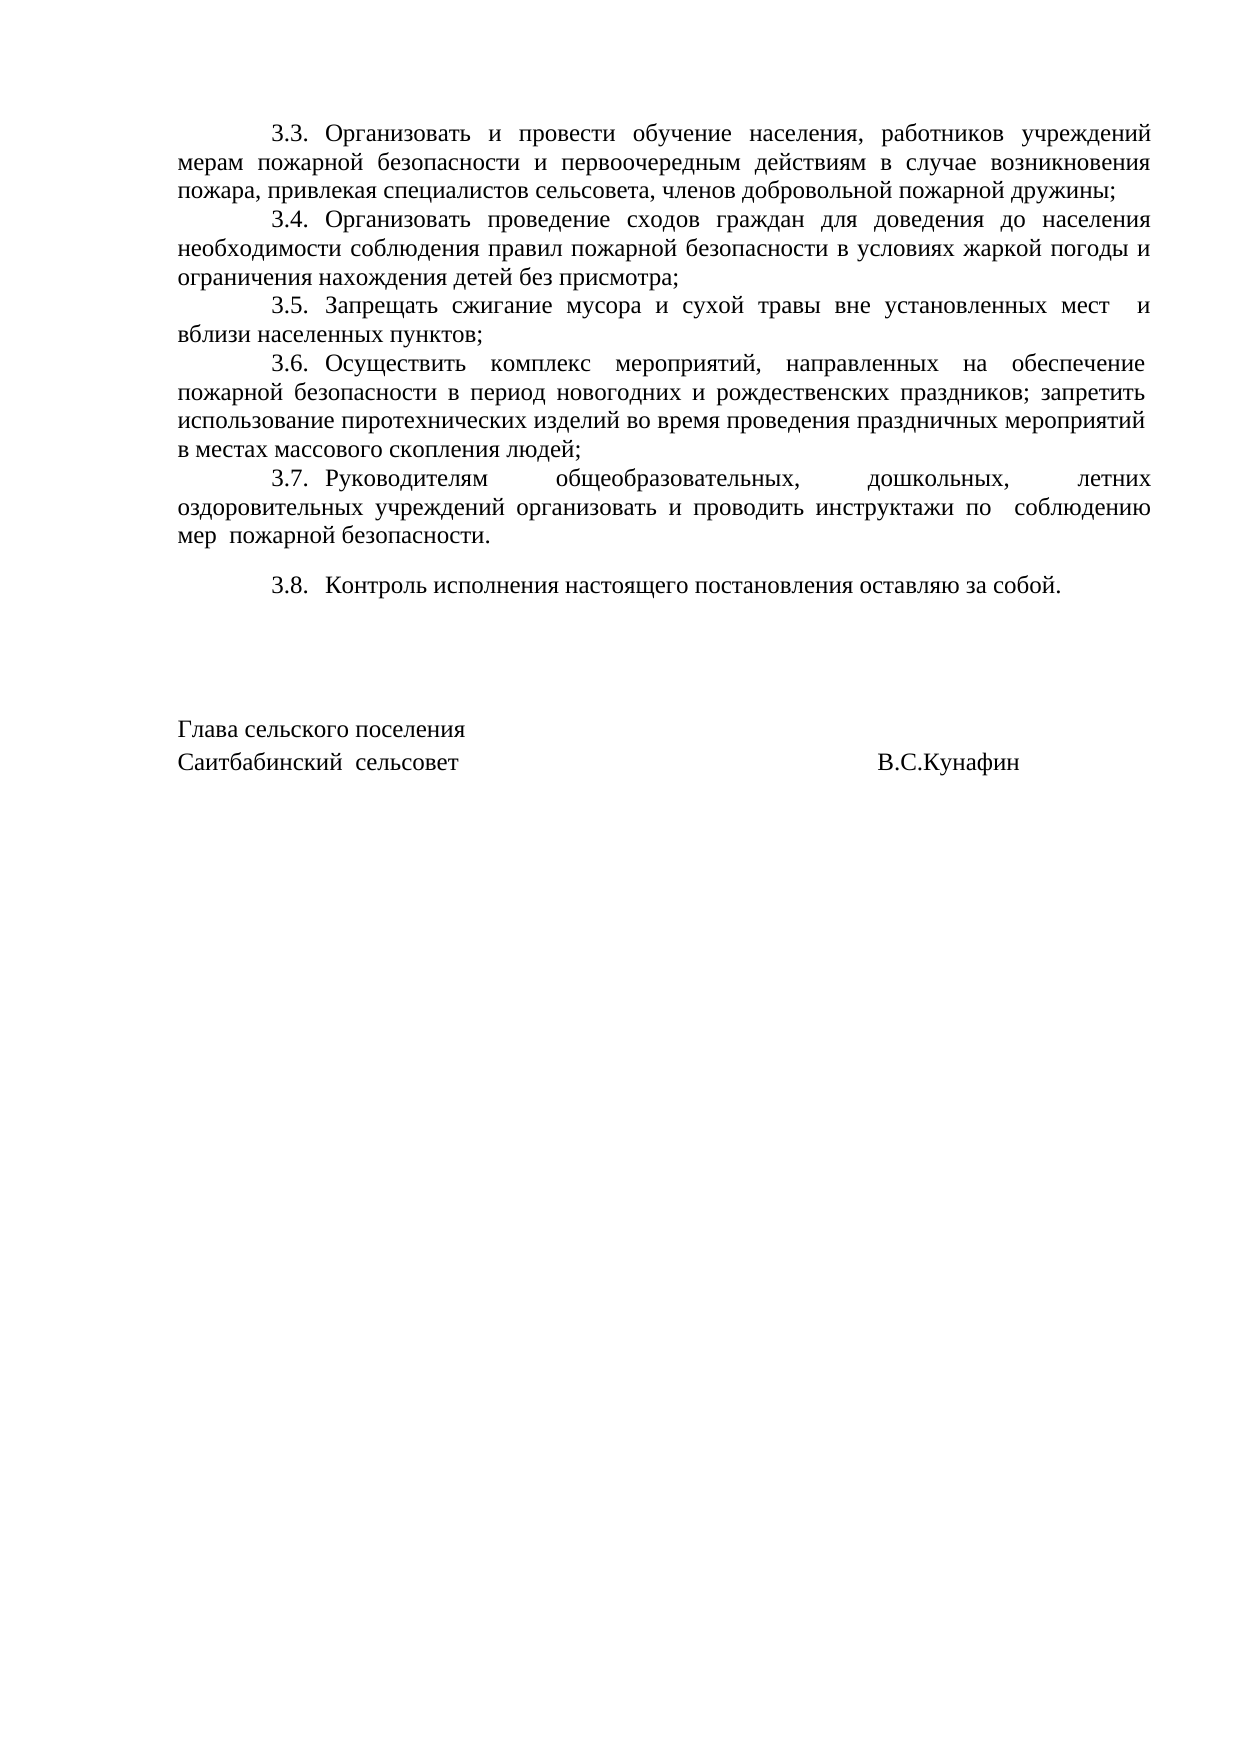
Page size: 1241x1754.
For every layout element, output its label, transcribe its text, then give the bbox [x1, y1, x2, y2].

title Организовать проведение сходов граждан для доведения до населения необходимости соблюдения правил пожарной безопасности в условиях жаркой погоды и ограничения нахождения детей без присмотра; [177, 204, 1152, 291]
title Контроль исполнения настоящего постановления оставляю за собой. [177, 570, 1152, 599]
title Организовать и провести обучение населения, работников учреждений мерам пожарной безопасности и первоочередным действиям в случае возникновения пожара, привлекая специалистов сельсовета, членов добровольной пожарной дружины; [177, 118, 1152, 204]
text Саитбабинский сельсовет В.С.Кунафин [177, 747, 1152, 776]
title Запрещать сжигание мусора и сухой травы вне установленных мест и вблизи населенных пунктов; [177, 291, 1152, 348]
text Глава сельского поселения [177, 714, 1152, 743]
title Руководителям общеобразовательных, дошкольных, летних оздоровительных учреждений организовать и проводить инструктажи по соблюдению мер пожарной безопасности. [177, 463, 1152, 549]
title Осуществить комплекс мероприятий, направленных на обеспечение пожарной безопасности в период новогодних и рождественских праздников; запретить использование пиротехнических изделий во время проведения праздничных мероприятий в местах массового скопления людей; [177, 348, 1146, 463]
